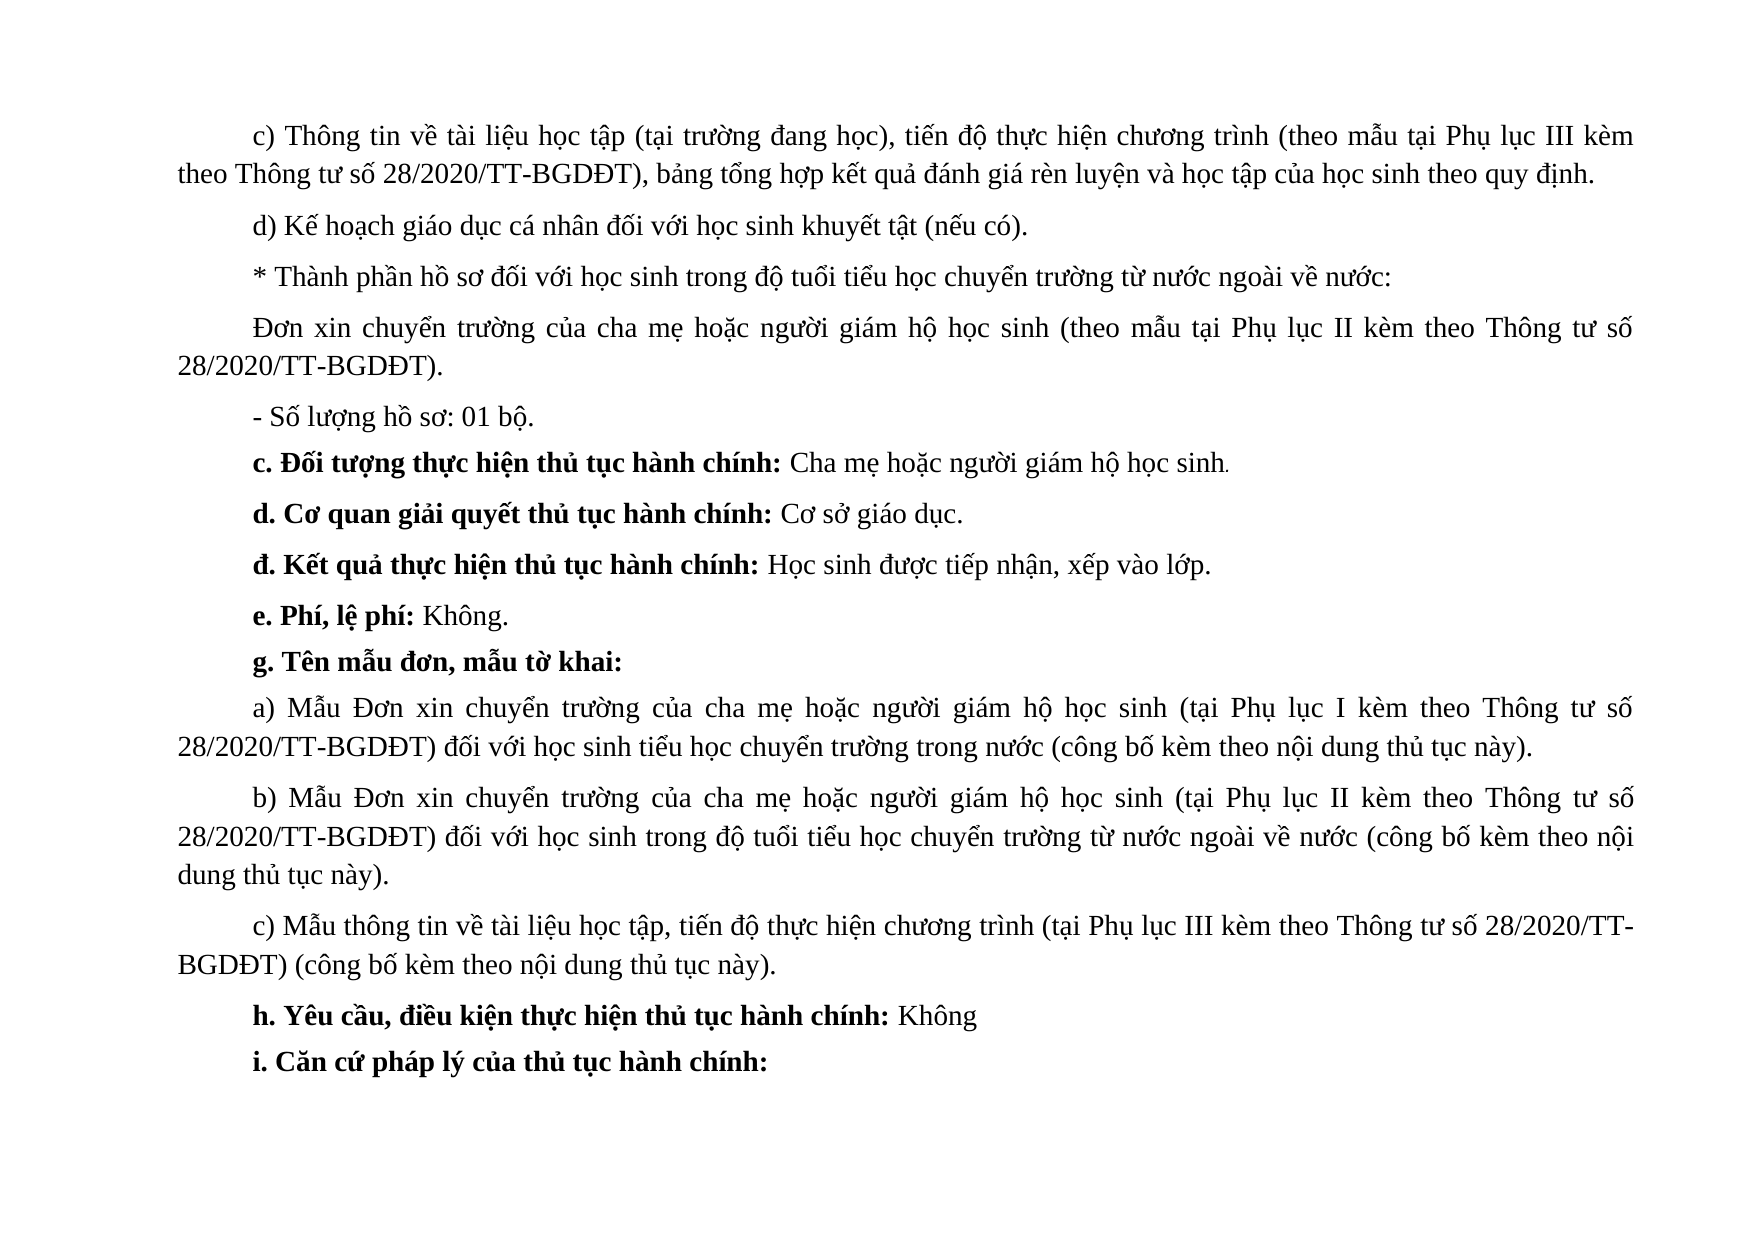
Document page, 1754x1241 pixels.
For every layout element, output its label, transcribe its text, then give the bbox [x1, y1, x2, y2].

text đ. Kết quả thực hiện thủ tục hành chính: Học sinh được tiếp nhận, xếp vào lớp. [177, 547, 1636, 581]
text i. Căn cứ pháp lý của thủ tục hành chính: [177, 1044, 1636, 1077]
text a) Mẫu Đơn xin chuyển trường của cha mẹ hoặc người giám hộ học sinh (tại Phụ lục I kèm theo Thông tư số 28/2020/TT-BGDĐT) đối với học sinh tiểu học chuyển trường trong nước (công bố kèm theo nội dung thủ tục này). [177, 691, 1636, 763]
text e. Phí, lệ phí: Không. [177, 598, 1636, 632]
text * Thành phần hồ sơ đối với học sinh trong độ tuổi tiểu học chuyển trường từ nước ngoài về nước: [177, 259, 1636, 292]
text b) Mẫu Đơn xin chuyển trường của cha mẹ hoặc người giám hộ học sinh (tại Phụ lục II kèm theo Thông tư số 28/2020/TT-BGDĐT) đối với học sinh trong độ tuổi tiểu học chuyển trường từ nước ngoài về nước (công bố kèm theo nội dung thủ tục này). [177, 780, 1636, 891]
text - Số lượng hồ sơ: 01 bộ. [177, 399, 1636, 433]
text c. Đối tượng thực hiện thủ tục hành chính: Cha mẹ hoặc người giám hộ học sinh. [177, 445, 1636, 479]
text d) Kế hoạch giáo dục cá nhân đối với học sinh khuyết tật (nếu có). [177, 208, 1636, 241]
text g. Tên mẫu đơn, mẫu tờ khai: [177, 644, 1636, 678]
text c) Mẫu thông tin về tài liệu học tập, tiến độ thực hiện chương trình (tại Phụ lục III kèm theo Thông tư số 28/2020/TT-BGDĐT) (công bố kèm theo nội dung thủ tục này). [177, 908, 1636, 980]
text d. Cơ quan giải quyết thủ tục hành chính: Cơ sở giáo dục. [177, 496, 1636, 530]
text h. Yêu cầu, điều kiện thực hiện thủ tục hành chính: Không [177, 998, 1636, 1031]
text c) Thông tin về tài liệu học tập (tại trường đang học), tiến độ thực hiện chương trình (theo mẫu tại Phụ lục III kèm theo Thông tư số 28/2020/TT-BGDĐT), bảng tổng hợp kết quả đánh giá rèn luyện và học tập của học sinh theo quy định. [177, 118, 1636, 190]
text Đơn xin chuyển trường của cha mẹ hoặc người giám hộ học sinh (theo mẫu tại Phụ lục II kèm theo Thông tư số 28/2020/TT-BGDĐT). [177, 310, 1636, 382]
